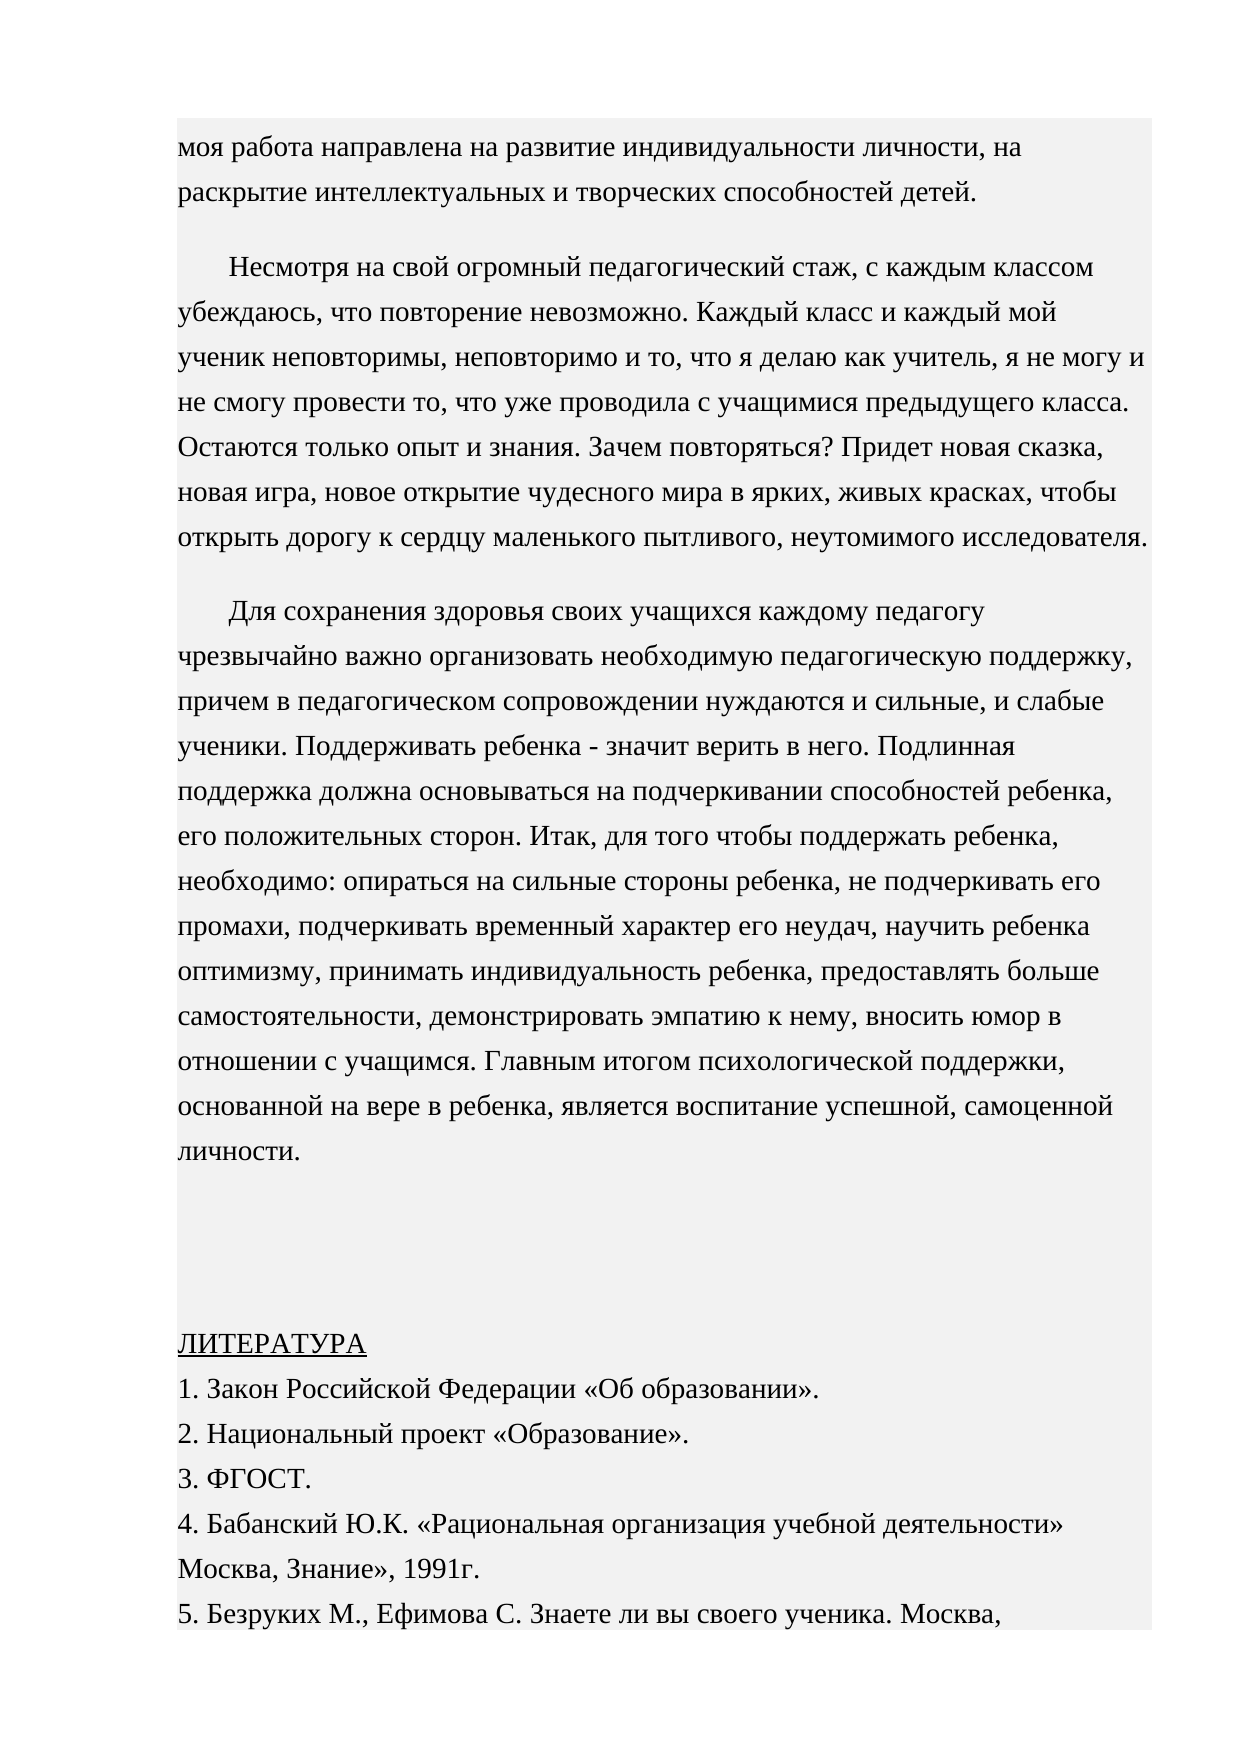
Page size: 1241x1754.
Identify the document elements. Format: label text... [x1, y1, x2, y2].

text Несмотря на свой огромный педагогический стаж, с каждым классом убеждаюсь, что повторение невозможно. Каждый класс и каждый мой ученик неповторимы, неповторимо и то, что я делаю как учитель, я не могу и не смогу провести то, что уже проводила с учащимися предыдущего класса. Остаются только опыт и знания. Зачем повторяться? Придет новая сказка, новая игра, новое открытие чудесного мира в ярких, живых красках, чтобы открыть дорогу к сердцу маленького пытливого, неутомимого исследователя. [177, 237, 1152, 552]
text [177, 1315, 1152, 1630]
text Для сохранения здоровья своих учащихся каждому педагогу чрезвычайно важно организовать необходимую педагогическую поддержку, причем в педагогическом сопровождении нуждаются и сильные, и слабые ученики. Поддерживать ребенка - значит верить в него. Подлинная поддержка должна основываться на подчеркивании способностей ребенка, его положительных сторон. Итак, для того чтобы поддержать ребенка, необходимо: опираться на сильные стороны ребенка, не подчеркивать его промахи, подчеркивать временный характер его неудач, научить ребенка оптимизму, принимать индивидуальность ребенка, предоставлять больше самостоятельности, демонстрировать эмпатию к нему, вносить юмор в отношении с учащимся. Главным итогом психологической поддержки, основанной на вере в ребенка, является воспитание успешной, самоценной личности. [177, 581, 1152, 1166]
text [177, 118, 1152, 208]
